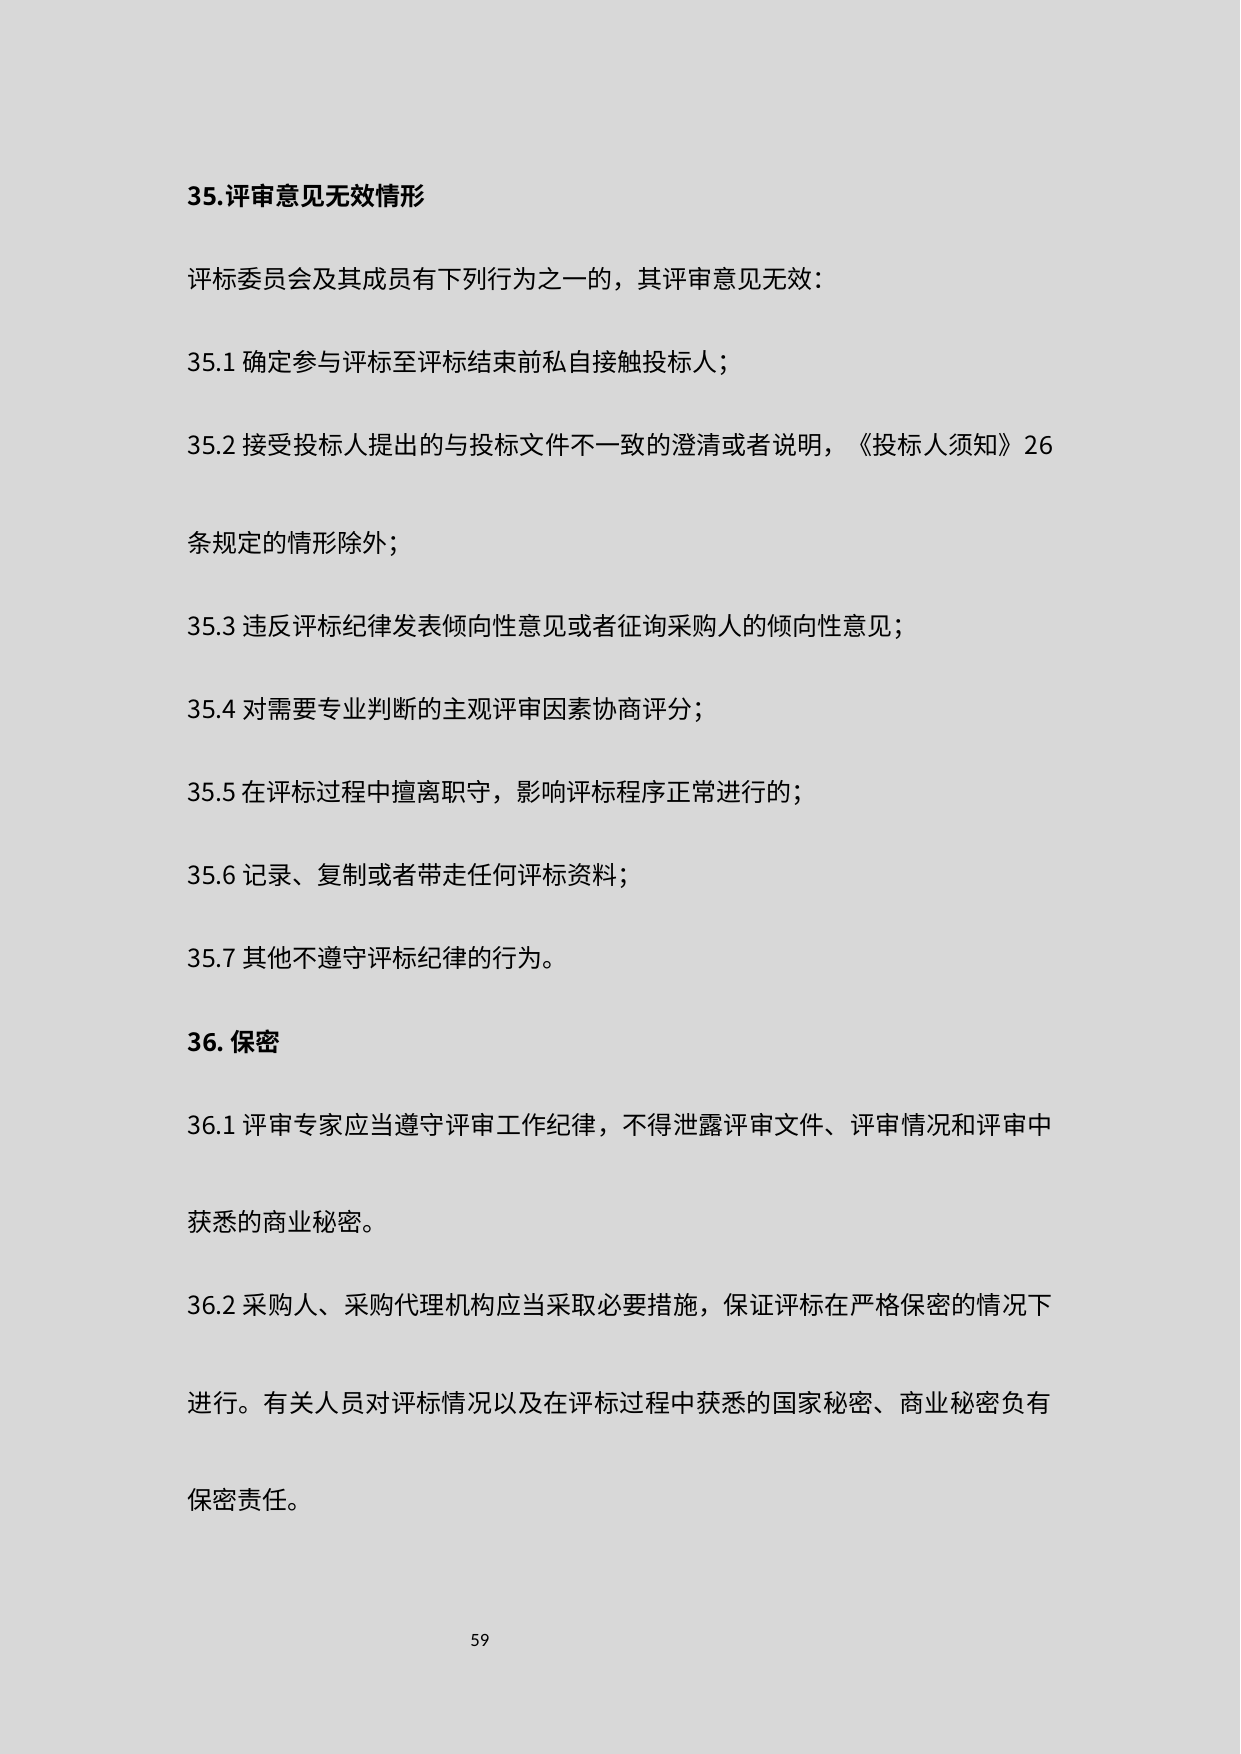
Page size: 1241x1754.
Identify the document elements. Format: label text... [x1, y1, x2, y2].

text 36. 保密 [187, 1008, 1053, 1073]
text 35.3 违反评标纪律发表倾向性意见或者征询采购人的倾向性意见； [187, 592, 1053, 657]
text 评标委员会及其成员有下列行为之一的，其评审意见无效： [187, 245, 1053, 310]
text 35.7 其他不遵守评标纪律的行为。 [187, 924, 1053, 989]
text 35.5 在评标过程中擅离职守，影响评标程序正常进行的； [187, 758, 1053, 823]
text 35.6 记录、复制或者带走任何评标资料； [187, 841, 1053, 906]
text 35.2 接受投标人提出的与投标文件不一致的澄清或者说明，《投标人须知》26条规定的情形除外； [187, 411, 1053, 574]
text 35.评审意见无效情形 [187, 162, 1053, 227]
text 35.4 对需要专业判断的主观评审因素协商评分； [187, 675, 1053, 740]
text 35.1 确定参与评标至评标结束前私自接触投标人； [187, 328, 1053, 393]
text 36.1 评审专家应当遵守评审工作纪律，不得泄露评审文件、评审情况和评审中获悉的商业秘密。 [187, 1091, 1053, 1253]
text 36.2 采购人、采购代理机构应当采取必要措施，保证评标在严格保密的情况下进行。有关人员对评标情况以及在评标过程中获悉的国家秘密、商业秘密负有保密责任。 [187, 1271, 1053, 1531]
